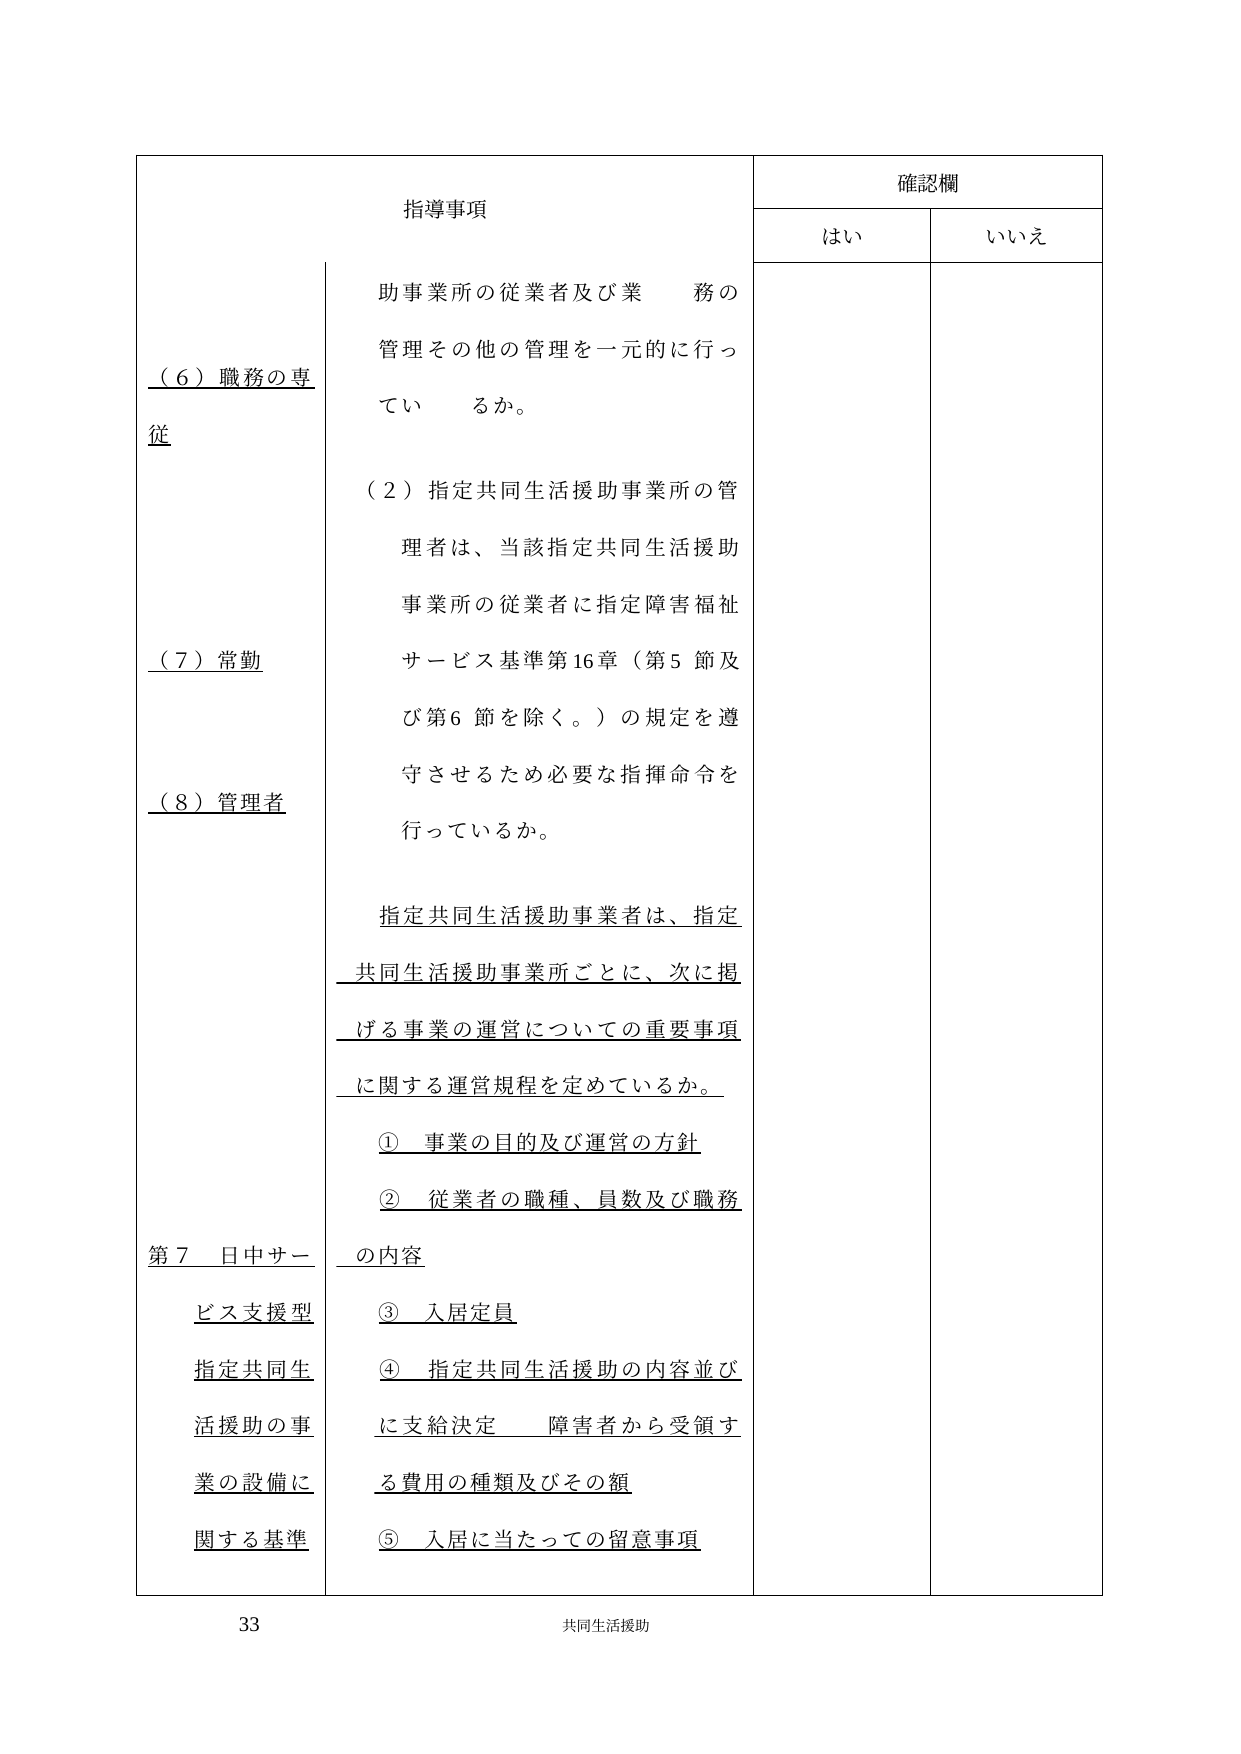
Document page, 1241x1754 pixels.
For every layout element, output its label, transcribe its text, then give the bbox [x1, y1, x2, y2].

table_cell いいえ [931, 209, 1102, 262]
table_cell [754, 263, 930, 1595]
table_cell はい [754, 209, 930, 262]
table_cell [137, 262, 325, 1595]
table_header 指導事項 [137, 156, 753, 262]
table_header 確認欄 [754, 156, 1102, 208]
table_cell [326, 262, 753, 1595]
table_cell [931, 263, 1102, 1595]
